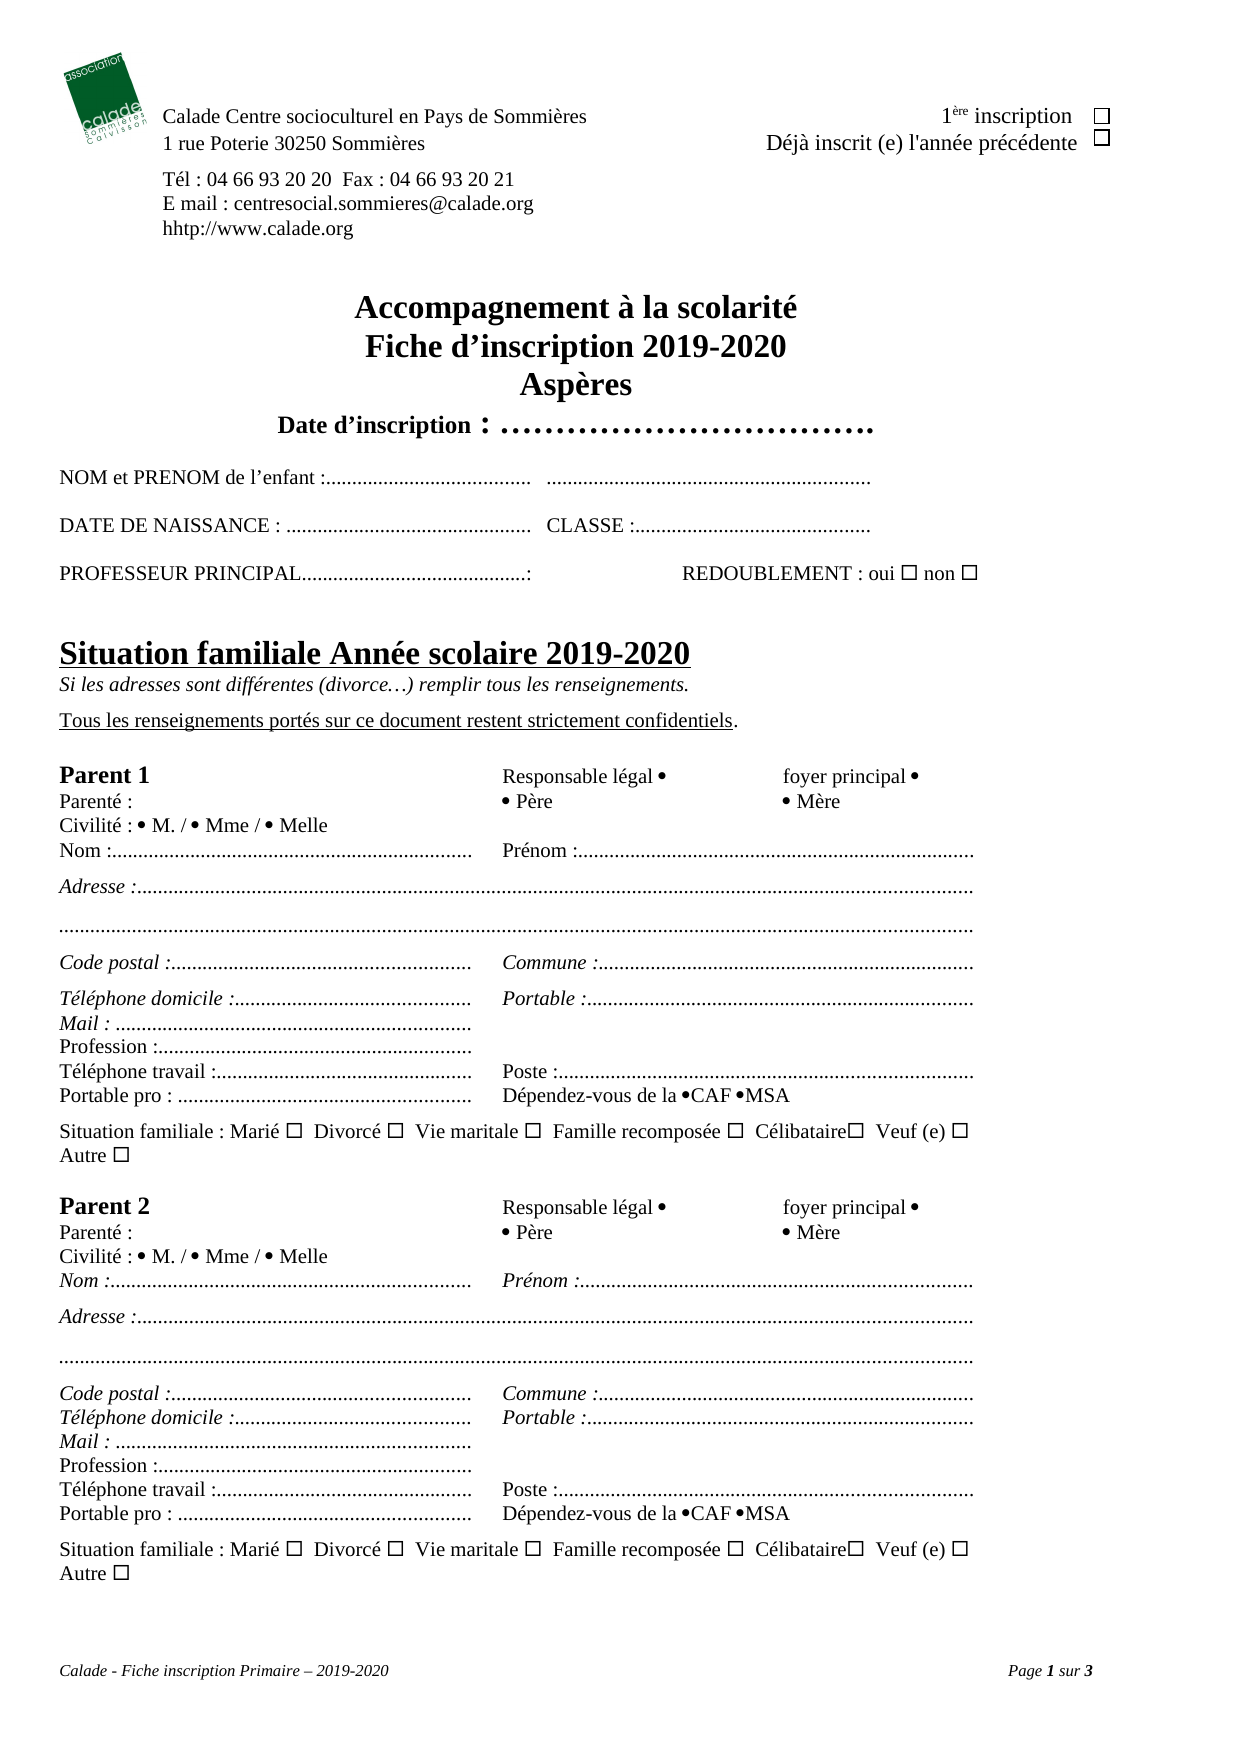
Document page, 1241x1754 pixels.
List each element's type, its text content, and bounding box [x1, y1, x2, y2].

text Adresse : [59, 873, 1092, 898]
text Téléphone travail : Poste : [59, 1058, 1092, 1083]
text Autre [59, 1143, 1092, 1167]
text Tous les renseignements portés sur ce document restent strictement confidentiels. [59, 708, 1092, 732]
text Autre [59, 1561, 1092, 1585]
text Civilité : M. / Mme / Melle [59, 1244, 1092, 1268]
text 1 rue Poterie 30250 Sommières Déjà inscrit (e) l'année précédente [162, 129, 1092, 155]
text Si les adresses sont différentes (divorce…) remplir tous les renseignements. [59, 672, 1092, 696]
text E mail : centresocial.sommieres@calade.org [162, 191, 1092, 215]
text Parent 2 Responsable légal foyer principal [59, 1191, 1092, 1219]
text NOM et PRENOM de l’enfant : [59, 465, 1092, 489]
text hhtp://www.calade.org [162, 215, 1092, 239]
text Civilité : M. / Mme / Melle [59, 813, 1092, 837]
text Portable pro : Dépendez-vous de la CAF MSA [59, 1083, 1092, 1107]
text PROFESSEUR PRINCIPAL : REDOUBLEMENT : oui non [59, 561, 1092, 585]
text Tél : 04 66 93 20 20 Fax : 04 66 93 20 21 [162, 167, 1092, 191]
text Situation familiale : Marié Divorcé Vie maritale Famille recomposée Célibataire Veuf (e) [59, 1537, 1092, 1561]
text Téléphone domicile : Portable : [59, 1404, 1092, 1429]
text Code postal : Commune : [59, 1381, 1092, 1404]
text Téléphone travail : Poste : [59, 1477, 1092, 1501]
text Situation familiale : Marié Divorcé Vie maritale Famille recomposée Célibataire Veuf (e) [59, 1119, 1092, 1143]
text Parenté : Père Mère [59, 1219, 1092, 1244]
text Mail : [59, 1429, 1092, 1453]
text Mail : [59, 1010, 1092, 1034]
text Calade Centre socioculturel en Pays de Sommières 1ère inscription [162, 103, 1092, 129]
text Parenté : Père Mère [59, 789, 1092, 813]
text Téléphone domicile : Portable : [59, 986, 1092, 1010]
text Fiche d’inscription 2019-2020 [59, 326, 1092, 364]
text Date d’inscription : ……………………………. [59, 403, 1092, 441]
text Nom : Prénom : [59, 1268, 1092, 1292]
text Profession : [59, 1453, 1092, 1477]
subtitle Situation familiale Année scolaire 2019-2020 [59, 633, 1092, 672]
text Parent 1 Responsable légal foyer principal [59, 761, 1092, 789]
text Code postal : Commune : [59, 950, 1092, 974]
text DATE DE NAISSANCE : CLASSE : [59, 513, 1092, 537]
text Profession : [59, 1034, 1092, 1058]
text Aspères [59, 364, 1092, 403]
picture [63, 52, 147, 144]
text Nom : Prénom : [59, 837, 1092, 862]
subtitle Accompagnement à la scolarité [59, 288, 1092, 326]
text Adresse : [59, 1304, 1092, 1328]
text Portable pro : Dépendez-vous de la CAF MSA [59, 1501, 1092, 1525]
